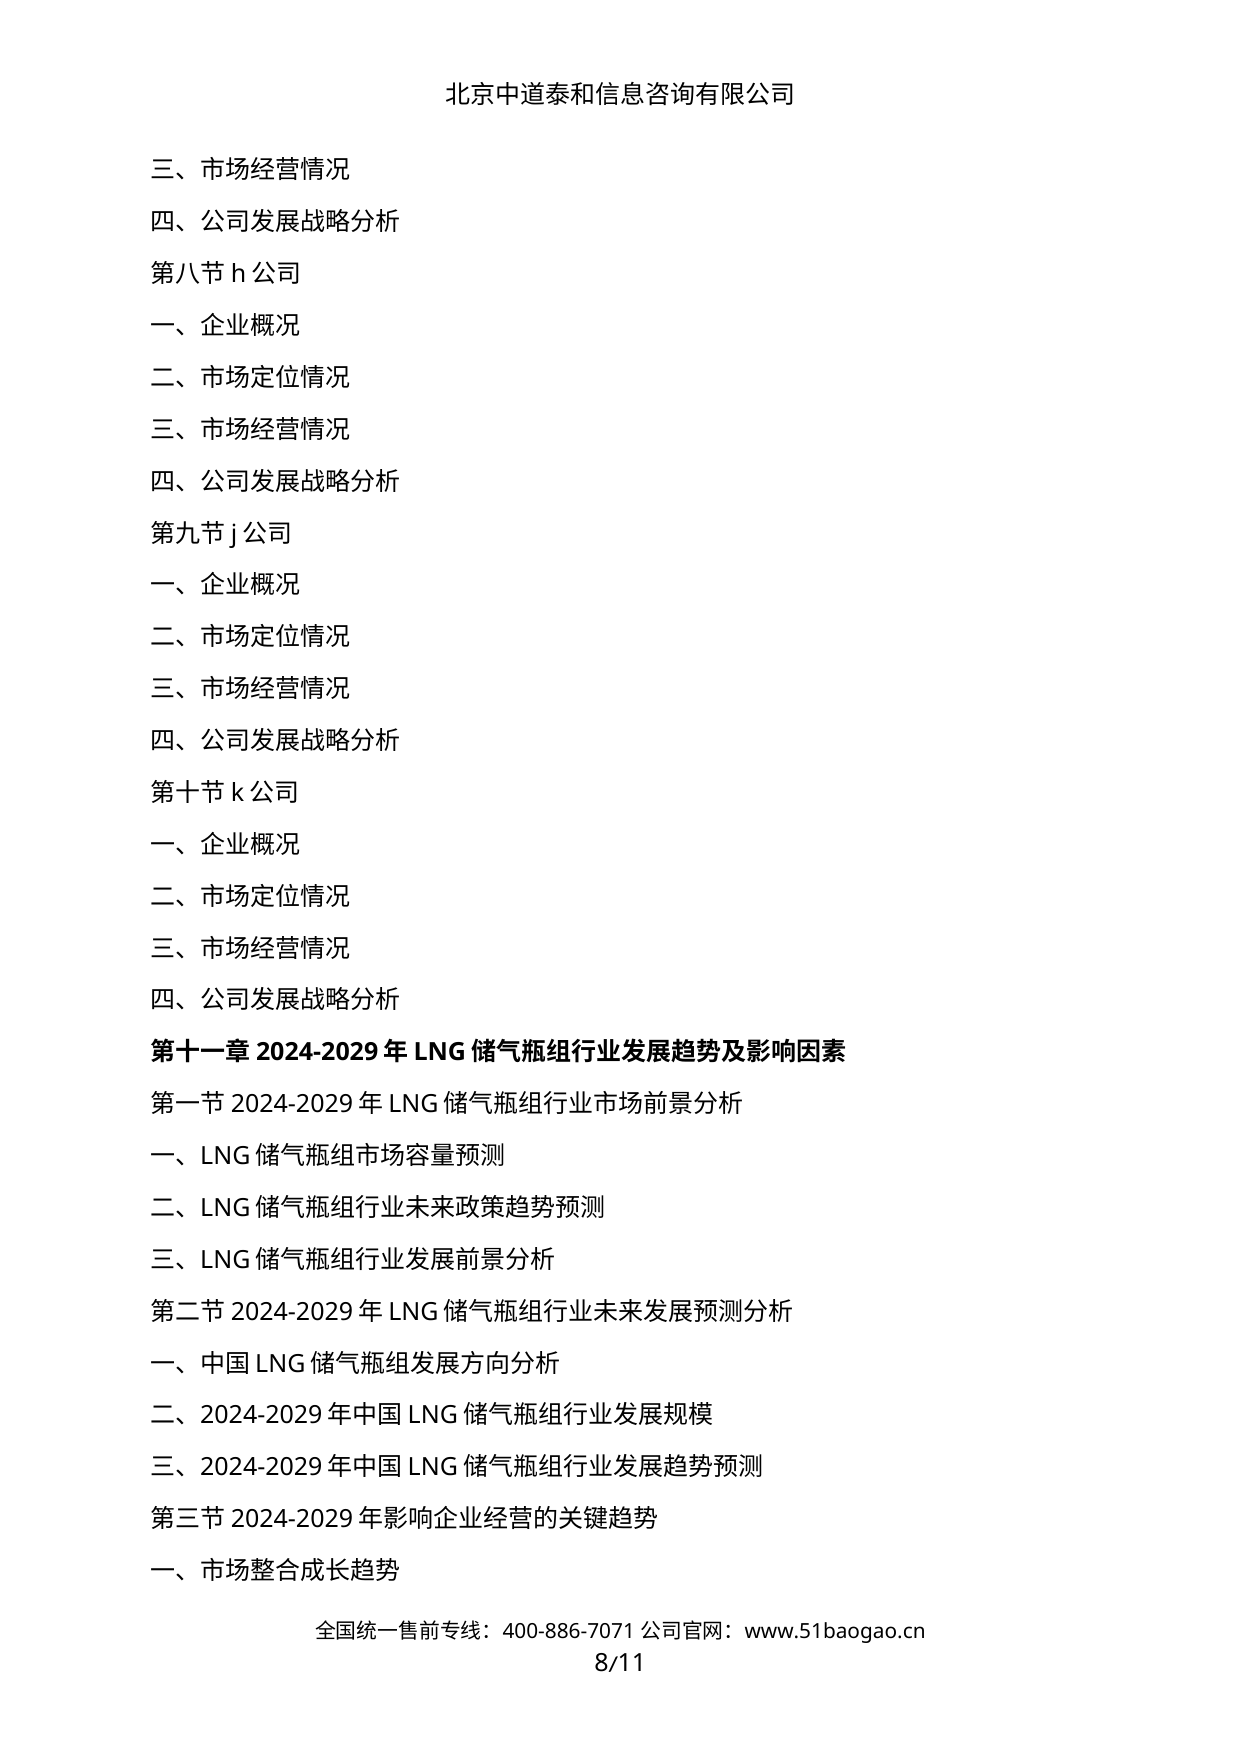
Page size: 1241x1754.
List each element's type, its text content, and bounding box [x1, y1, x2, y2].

text 三、2024-2029年中国LNG储气瓶组行业发展趋势预测 [150, 1447, 1090, 1483]
text 第十一章 2024-2029年LNG储气瓶组行业发展趋势及影响因素 [150, 1032, 1090, 1068]
text 二、市场定位情况 [150, 357, 1090, 394]
text 第九节 j公司 [150, 513, 1090, 549]
text 一、企业概况 [150, 565, 1090, 601]
text 一、中国LNG储气瓶组发展方向分析 [150, 1343, 1090, 1379]
text 四、公司发展战略分析 [150, 980, 1090, 1016]
text 一、LNG储气瓶组市场容量预测 [150, 1136, 1090, 1172]
text 三、市场经营情况 [150, 150, 1090, 186]
text 一、市场整合成长趋势 [150, 1551, 1090, 1587]
text 一、企业概况 [150, 824, 1090, 861]
text 二、市场定位情况 [150, 876, 1090, 912]
text 二、市场定位情况 [150, 617, 1090, 653]
text 第二节 2024-2029年LNG储气瓶组行业未来发展预测分析 [150, 1291, 1090, 1327]
text 二、2024-2029年中国LNG储气瓶组行业发展规模 [150, 1395, 1090, 1431]
text 第三节 2024-2029年影响企业经营的关键趋势 [150, 1499, 1090, 1535]
text 四、公司发展战略分析 [150, 461, 1090, 497]
text 四、公司发展战略分析 [150, 721, 1090, 757]
text 三、市场经营情况 [150, 928, 1090, 964]
text 第一节 2024-2029年LNG储气瓶组行业市场前景分析 [150, 1084, 1090, 1120]
text 第十节 k公司 [150, 772, 1090, 809]
text 三、市场经营情况 [150, 669, 1090, 705]
text 三、市场经营情况 [150, 409, 1090, 446]
text 二、LNG储气瓶组行业未来政策趋势预测 [150, 1187, 1090, 1224]
text 第八节 h公司 [150, 254, 1090, 290]
text 四、公司发展战略分析 [150, 202, 1090, 238]
text 一、企业概况 [150, 306, 1090, 342]
text 三、LNG储气瓶组行业发展前景分析 [150, 1239, 1090, 1276]
